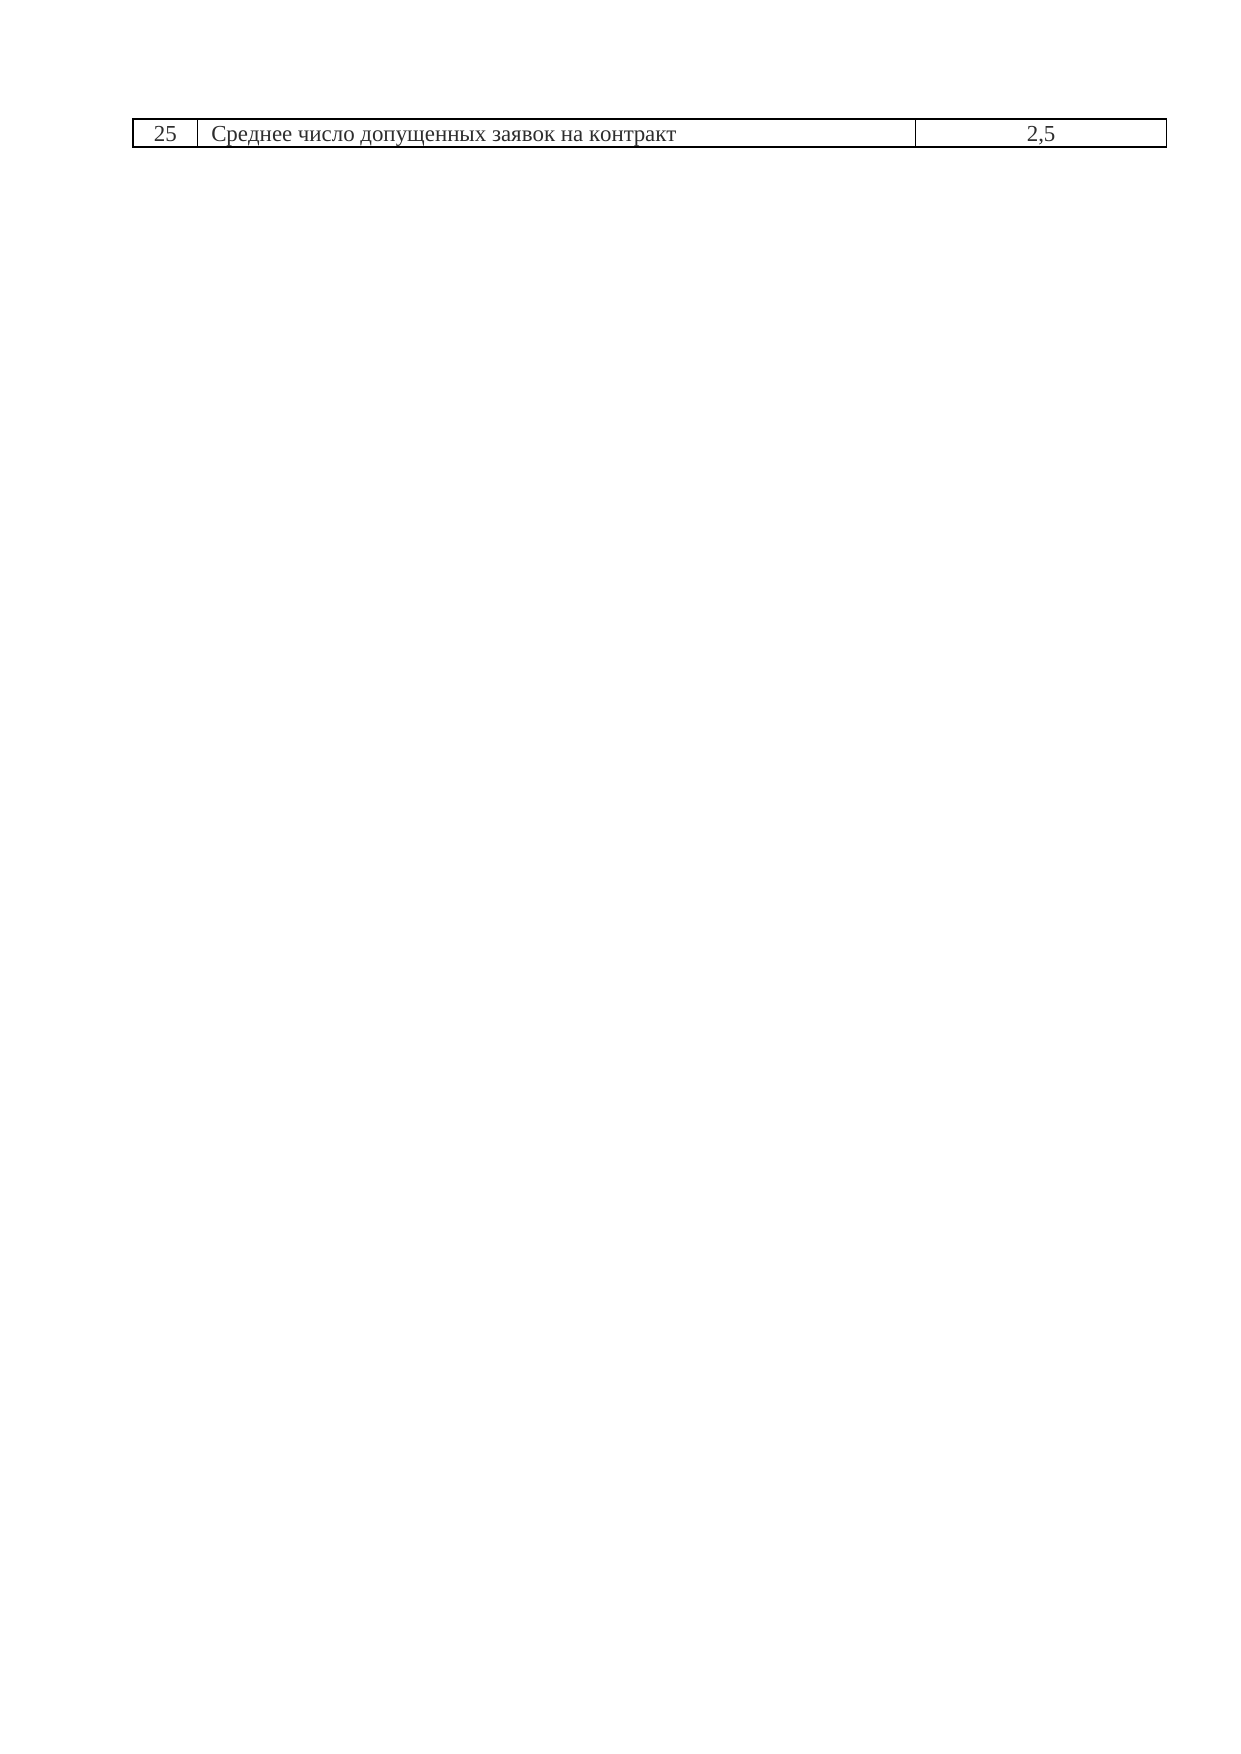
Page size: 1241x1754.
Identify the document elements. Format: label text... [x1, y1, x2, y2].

table_cell Среднее число допущенных заявок на контракт [198, 120, 915, 146]
table_cell 25 [134, 120, 197, 146]
table_cell 2,5 [916, 120, 1166, 146]
